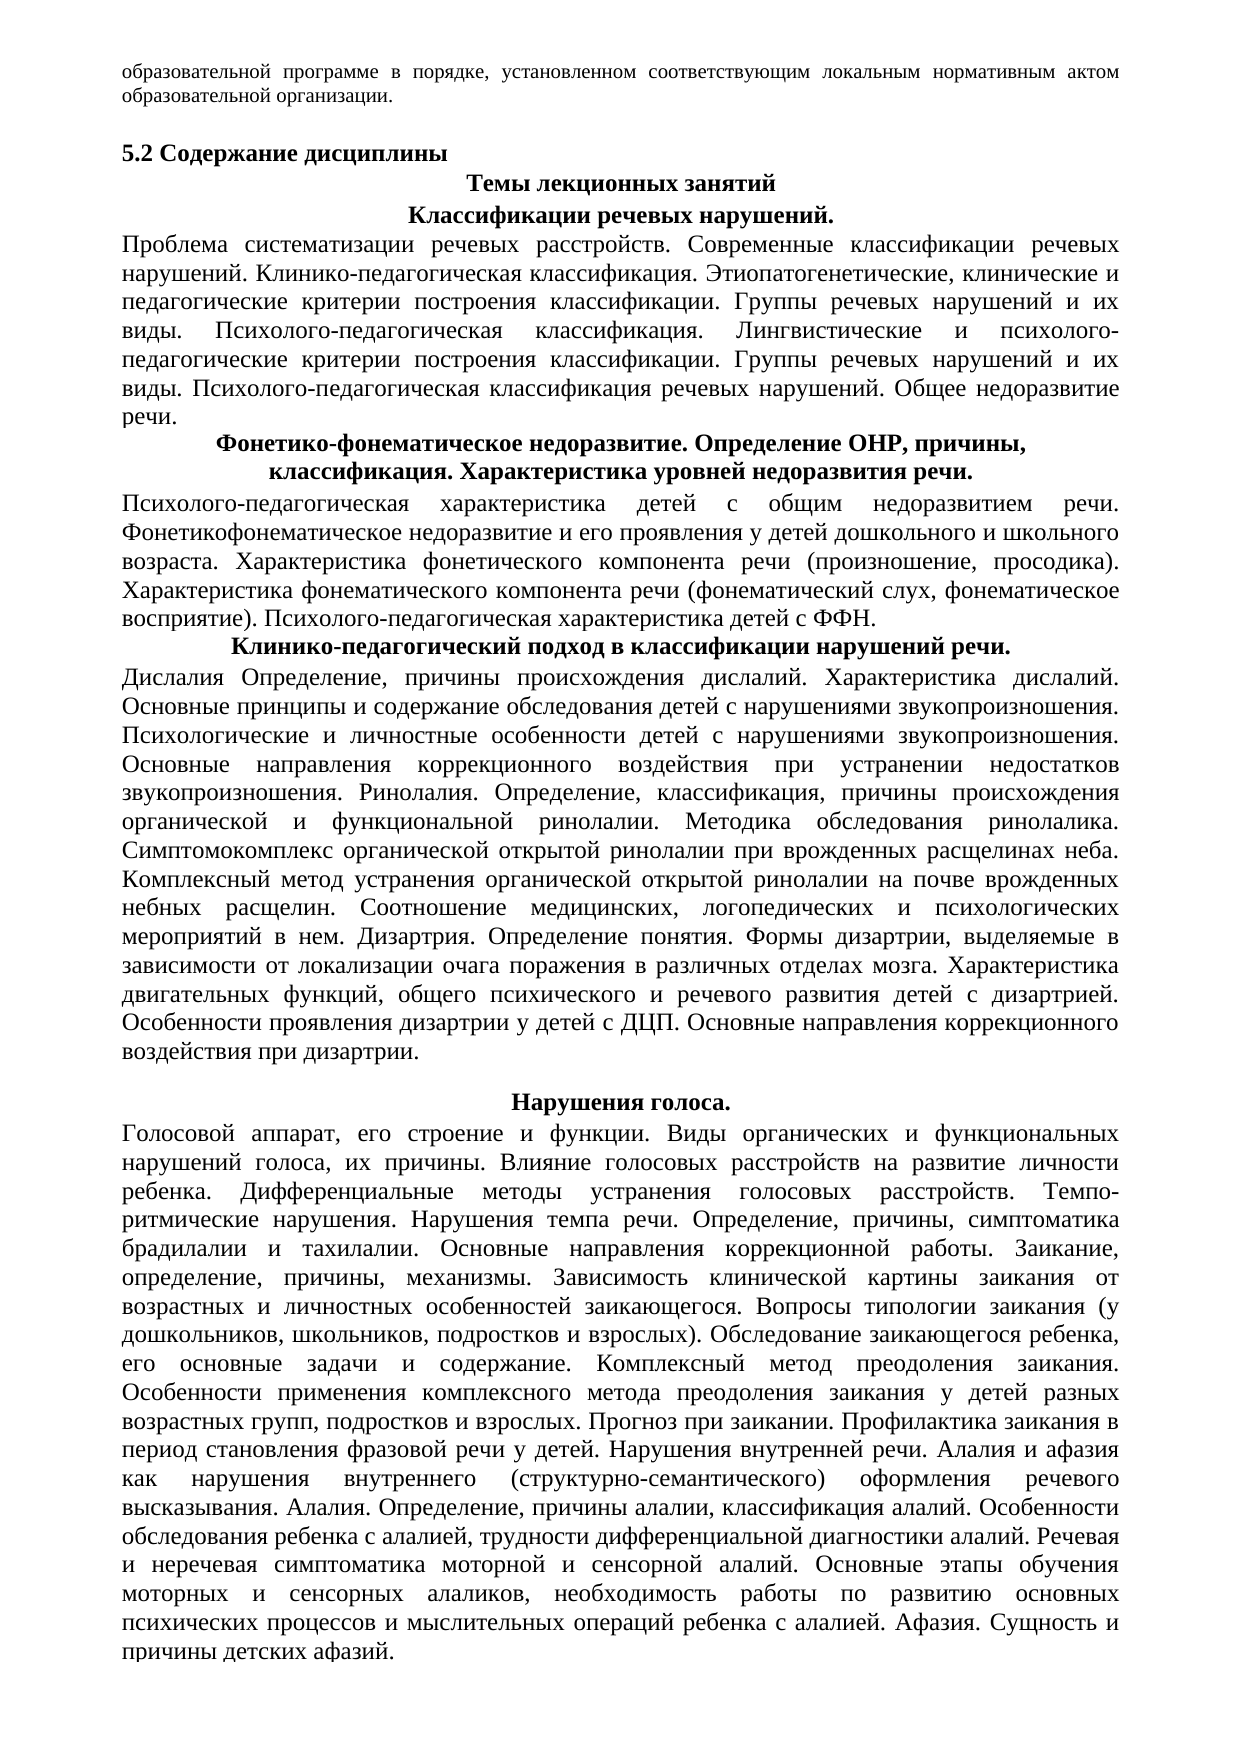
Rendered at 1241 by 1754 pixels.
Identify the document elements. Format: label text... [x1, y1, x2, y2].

table_cell Темы лекционных занятий [118, 169, 1124, 200]
table_cell Нарушения голоса. [118, 1087, 1124, 1118]
table_cell Проблема систематизации речевых расстройств. Современные классификации речевых нарушений. Клинико-педагогическая классификация. Этиопатогенетические, клинические и педагогические критерии построения классификации. Группы речевых нарушений и их виды. Психолого-педагогическая классификация. Лингвистические и психолого-педагогические критерии построения классификации. Группы речевых нарушений и их виды. Психолого-педагогическая классификация речевых нарушений. Общее недоразвитие речи. [118, 229, 1124, 428]
table_cell Классификации речевых нарушений. [118, 200, 1124, 229]
table_cell Психолого-педагогическая характеристика детей с общим недоразвитием речи. Фонетикофонематическое недоразвитие и его проявления у детей дошкольного и школьного возраста. Характеристика фонетического компонента речи (произношение, просодика). Характеристика фонематического компонента речи (фонематический слух, фонематическое восприятие). Психолого-педагогическая характеристика детей с ФФН. [118, 489, 1124, 631]
table_cell 5.2 Содержание дисциплины [118, 108, 1124, 168]
table_header образовательной программе в порядке, установленном соответствующим локальным нормативным актом образовательной организации. [118, 59, 1124, 107]
table_cell Клинико-педагогический подход в классификации нарушений речи. [118, 631, 1124, 662]
table_cell Фонетико-фонематическое недоразвитие. Определение ОНР, причины, классификация. Характеристика уровней недоразвития речи. [118, 428, 1124, 488]
table_cell Дислалия Определение, причины происхождения дислалий. Характеристика дислалий. Основные принципы и содержание обследования детей с нарушениями звукопроизношения. Психологические и личностные особенности детей с нарушениями звукопроизношения. Основные направления коррекционного воздействия при устранении недостатков звукопроизношения. Ринолалия. Определение, классификация, причины происхождения органической и функциональной ринолалии. Методика обследования ринолалика. Симптомокомплекс органической открытой ринолалии при врожденных расщелинах неба. Комплексный метод устранения органической открытой ринолалии на почве врожденных небных расщелин. Соотношение медицинских, логопедических и психологических мероприятий в нем. Дизартрия. Определение понятия. Формы дизартрии, выделяемые в зависимости от локализации очага поражения в различных отделах мозга. Характеристика двигательных функций, общего психического и речевого развития детей с дизартрией. Особенности проявления дизартрии у детей с ДЦП. Основные направления коррекционного воздействия при дизартрии. [118, 663, 1124, 1087]
table_cell Голосовой аппарат, его строение и функции. Виды органических и функциональных нарушений голоса, их причины. Влияние голосовых расстройств на развитие личности ребенка. Дифференциальные методы устранения голосовых расстройств. Темпо- ритмические нарушения. Нарушения темпа речи. Определение, причины, симптоматика брадилалии и тахилалии. Основные направления коррекционной работы. Заикание, определение, причины, механизмы. Зависимость клинической картины заикания от возрастных и личностных особенностей заикающегося. Вопросы типологии заикания (у дошкольников, школьников, подростков и взрослых). Обследование заикающегося ребенка, его основные задачи и содержание. Комплексный метод преодоления заикания. Особенности применения комплексного метода преодоления заикания у детей разных возрастных групп, подростков и взрослых. Прогноз при заикании. Профилактика заикания в период становления фразовой речи у детей. Нарушения внутренней речи. Алалия и афазия как нарушения внутреннего (структурно-семантического) оформления речевого высказывания. Алалия. Определение, причины алалии, классификация алалий. Особенности обследования ребенка с алалией, трудности дифференциальной диагностики алалий. Речевая и неречевая симптоматика моторной и сенсорной алалий. Основные этапы обучения моторных и сенсорных алаликов, необходимость работы по развитию основных психических процессов и мыслительных операций ребенка с алалией. Афазия. Сущность и причины детских афазий. [118, 1118, 1124, 1662]
